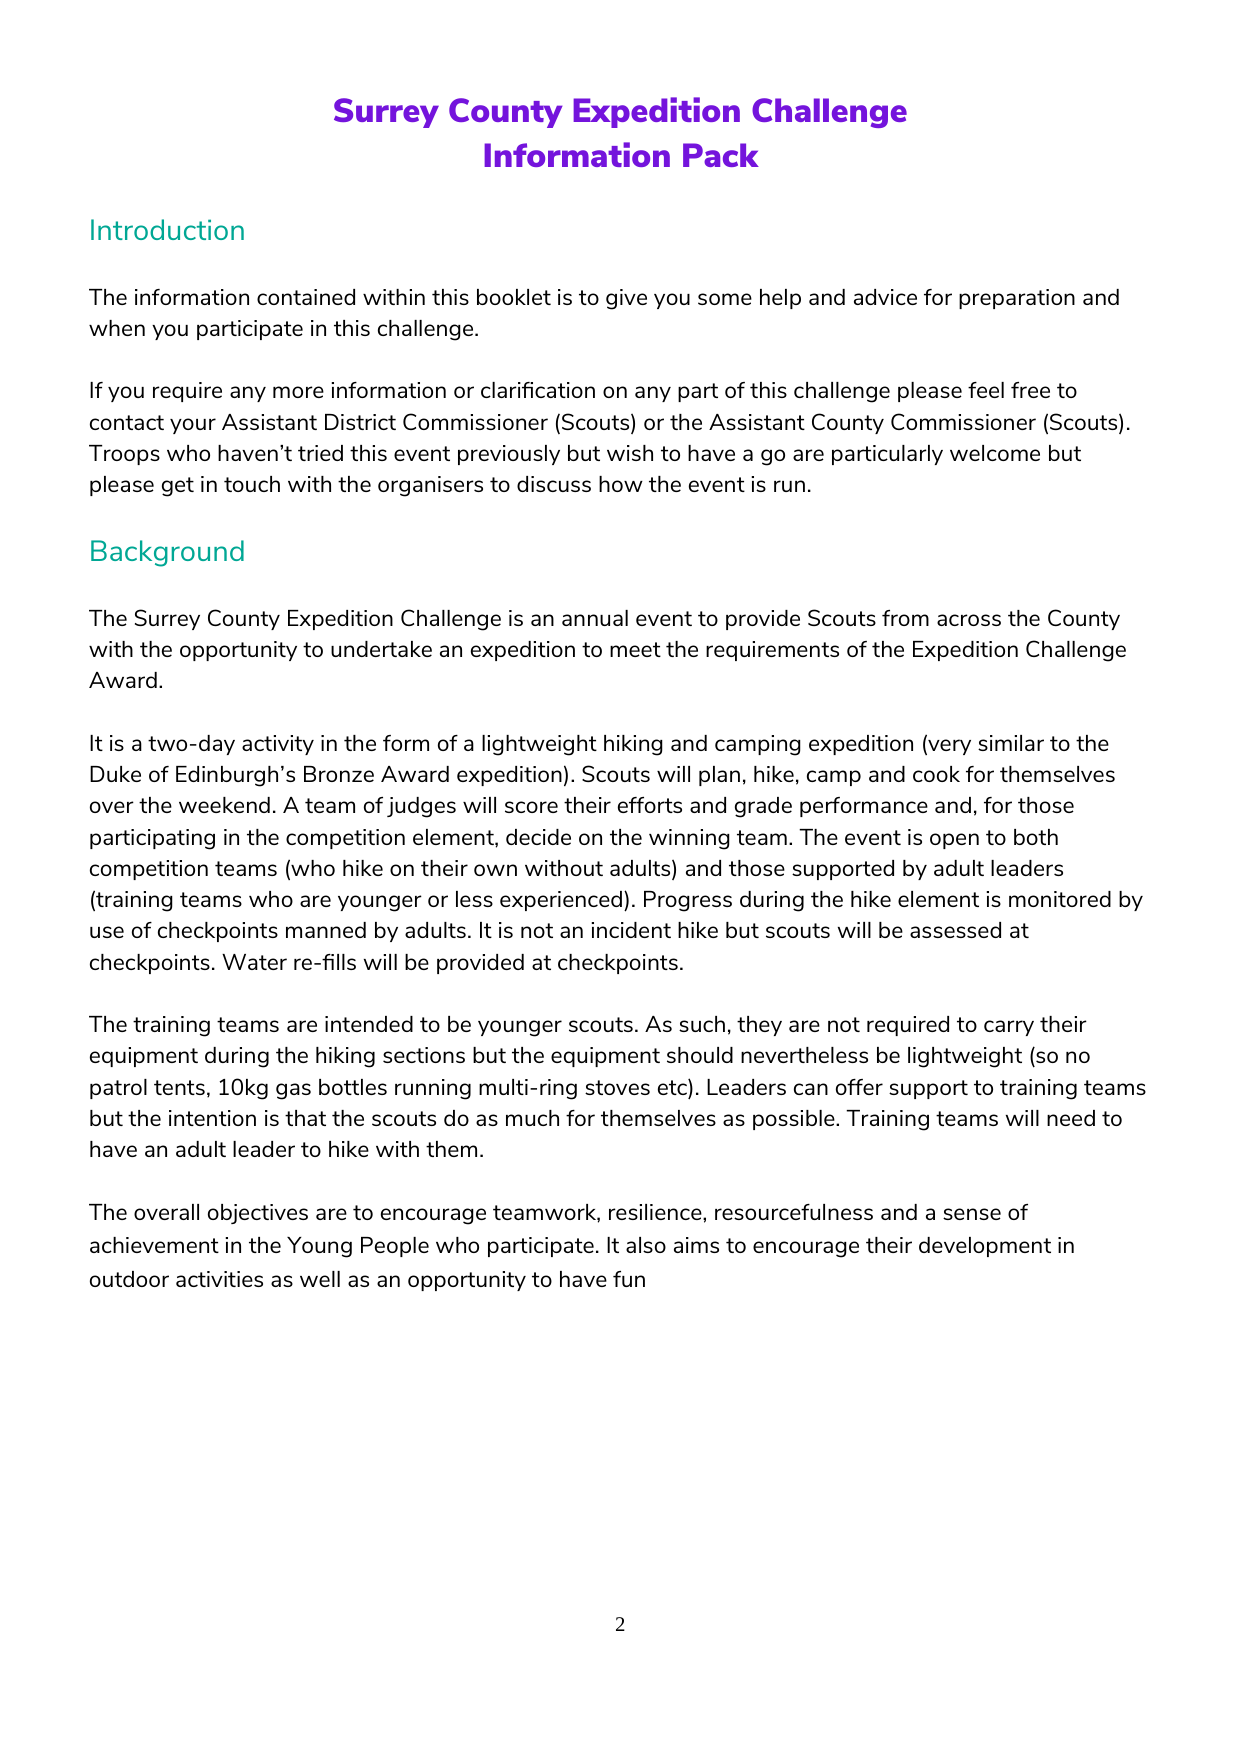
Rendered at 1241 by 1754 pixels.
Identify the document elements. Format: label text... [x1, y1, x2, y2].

text Background [89, 532, 1152, 572]
text Introduction [89, 211, 1152, 251]
text It is a two-day activity in the form of a lightweight hiking and camping expedition (very similar to the Duke of Edinburgh’s Bronze Award expedition). Scouts will plan, hike, camp and cook for themselves over the weekend. A team of judges will score their efforts and grade performance and, for those participating in the competition element, decide on the winning team. The event is open to both competition teams (who hike on their own without adults) and those supported by adult leaders (training teams who are younger or less experienced). Progress during the hike element is monitored by use of checkpoints manned by adults. It is not an incident hike but scouts will be assessed at checkpoints. Water re-fills will be provided at checkpoints. [89, 728, 1152, 978]
text The Surrey County Expedition Challenge is an annual event to provide Scouts from across the County with the opportunity to undertake an expedition to meet the requirements of the Expedition Challenge Award. [89, 603, 1152, 697]
text The training teams are intended to be younger scouts. As such, they are not required to carry their equipment during the hiking sections but the equipment should nevertheless be lightweight (so no patrol tents, 10kg gas bottles running multi-ring stoves etc). Leaders can offer support to training teams but the intention is that the scouts do as much for themselves as possible. Training teams will need to have an adult leader to hike with them. [89, 1009, 1152, 1166]
text The overall objectives are to encourage teamwork, resilience, resourcefulness and a sense of achievement in the Young People who participate. It also aims to encourage their development in outdoor activities as well as an opportunity to have fun [89, 1197, 1152, 1296]
text Information Pack [89, 134, 1152, 180]
text Surrey County Expedition Challenge [89, 89, 1152, 134]
text The information contained within this booklet is to give you some help and advice for preparation and when you participate in this challenge. [89, 282, 1152, 344]
text If you require any more information or clarification on any part of this challenge please feel free to contact your Assistant District Commissioner (Scouts) or the Assistant County Commissioner (Scouts). Troops who haven’t tried this event previously but wish to have a go are particularly welcome but please get in touch with the organisers to discuss how the event is run. [89, 376, 1152, 501]
